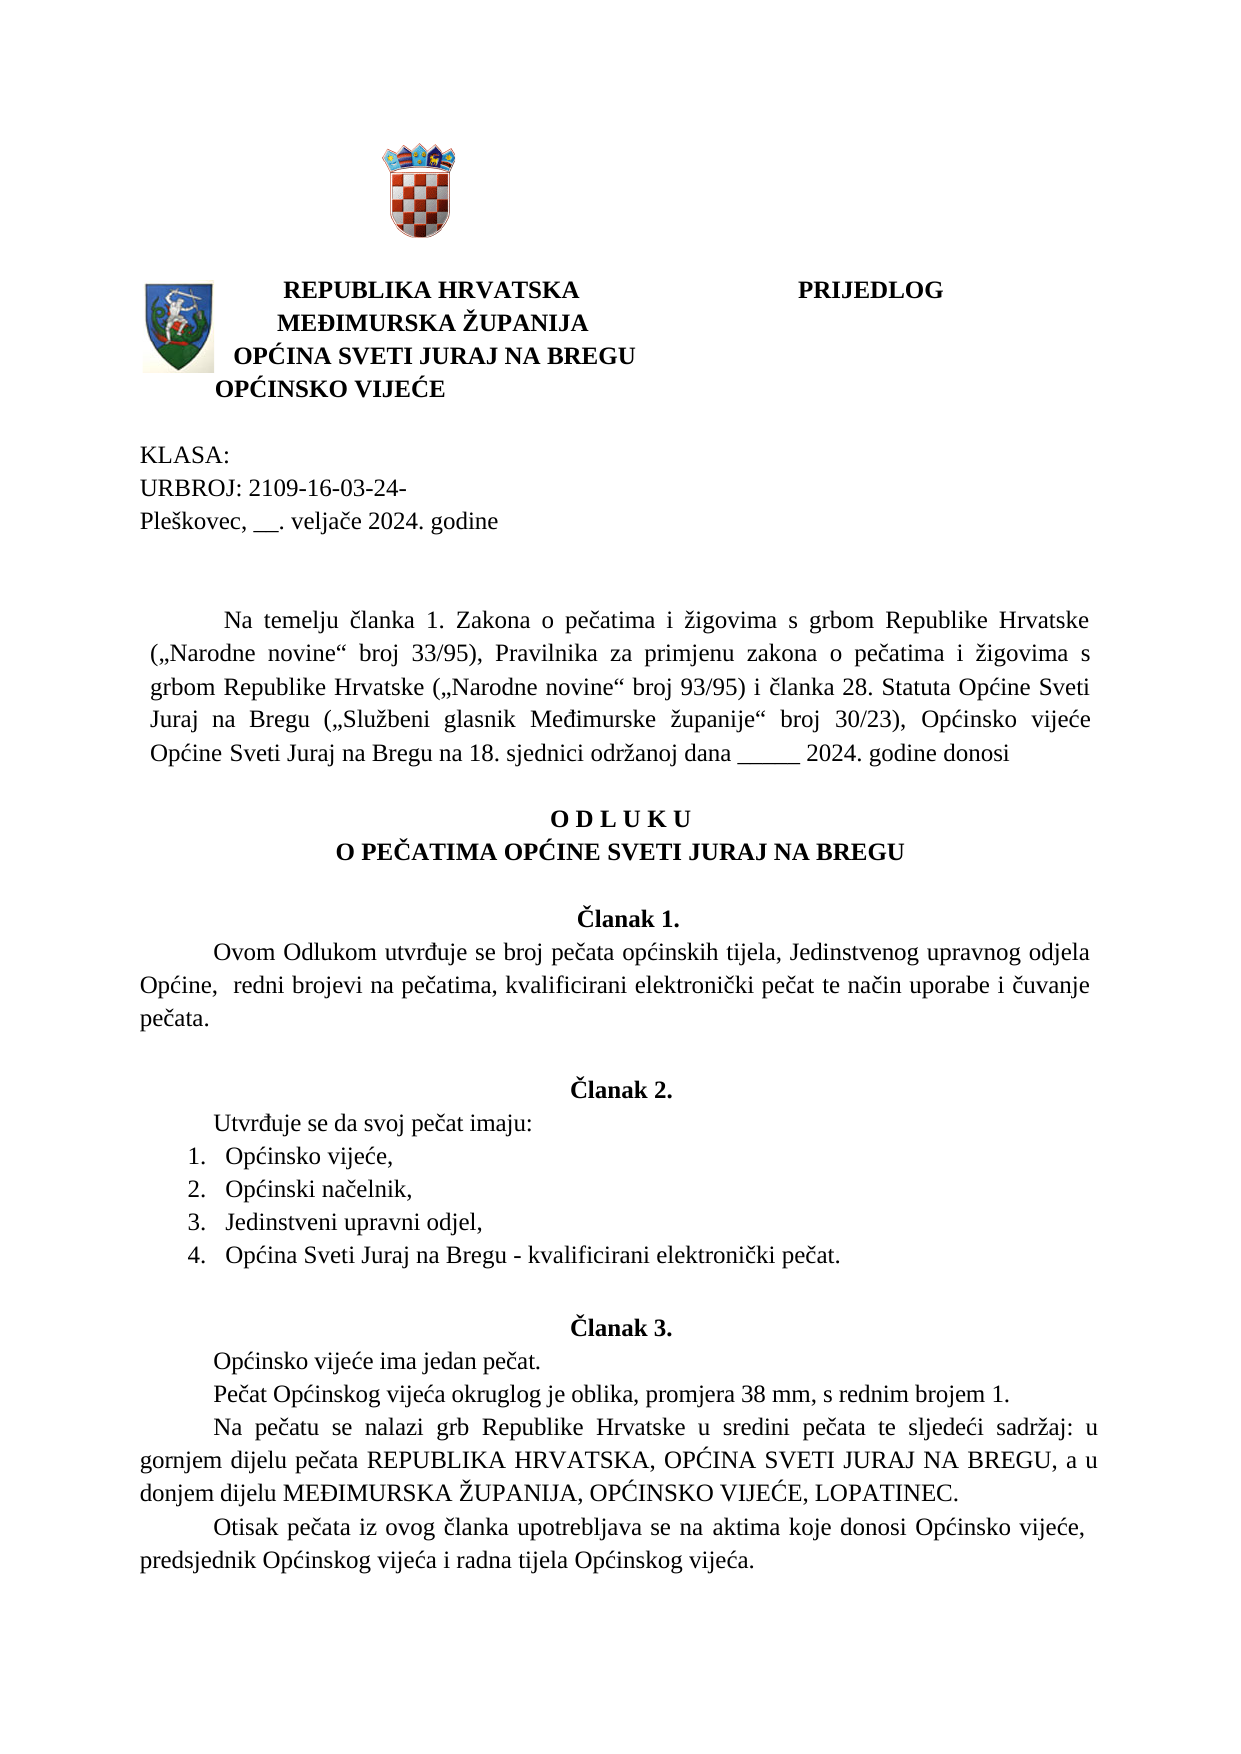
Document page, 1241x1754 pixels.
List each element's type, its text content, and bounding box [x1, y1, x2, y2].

list Općinski načelnik, [187, 1174, 1103, 1203]
text OPĆINSKO VIJEĆE [139, 374, 1103, 403]
list Općinsko vijeće, [187, 1141, 1103, 1170]
text O PEČATIMA OPĆINE SVETI JURAJ NA BREGU [222, 837, 1018, 866]
text Ovom Odlukom utvrđuje se broj pečata općinskih tijela, Jedinstvenog upravnog odjela Općine, redni brojevi na pečatima, kvalificirani elektronički pečat te način uporabe i čuvanje pečata. [139, 937, 1090, 1032]
text URBROJ: 2109-16-03-24- [139, 473, 1103, 502]
text KLASA: [139, 440, 1103, 469]
picture [142, 280, 215, 373]
subtitle O D L U K U [222, 804, 1018, 832]
text Pečat Općinskog vijeća okruglog je oblika, promjera 38 mm, s rednim brojem 1. [139, 1379, 1090, 1408]
subtitle Članak 1. [577, 904, 1103, 932]
text Utvrđuje se da svoj pečat imaju: [139, 1108, 1090, 1137]
text Općinsko vijeće ima jedan pečat. [139, 1346, 1090, 1375]
text MEĐIMURSKA ŽUPANIJA [215, 308, 1103, 337]
subtitle Članak 2. [139, 1075, 1103, 1104]
text Na temelju članka 1. Zakona o pečatima i žigovima s grbom Republike Hrvatske („Narodne novine“ broj 33/95), Pravilnika za primjenu zakona o pečatima i žigovima s grbom Republike Hrvatske („Narodne novine“ broj 93/95) i članka 28. Statuta Općine Sveti Juraj na Bregu („Službeni glasnik Međimurske županije“ broj 30/23), Općinsko vijeće Općine Sveti Juraj na Bregu na 18. sjednici održanoj dana _____ 2024. godine donosi [150, 606, 1091, 766]
list Jedinstveni upravni odjel, [187, 1207, 1103, 1236]
text Otisak pečata iz ovog članka upotrebljava se na aktima koje donosi Općinsko vijeće, predsjednik Općinskog vijeća i radna tijela Općinskog vijeća. [139, 1512, 1103, 1573]
text OPĆINA SVETI JURAJ NA BREGU [215, 341, 1103, 369]
subtitle Članak 3. [139, 1313, 1103, 1342]
text Na pečatu se nalazi grb Republike Hrvatske u sredini pečata te sljedeći sadržaj: u gornjem dijelu pečata REPUBLIKA HRVATSKA, OPĆINA SVETI JURAJ NA BREGU, a u donjem dijelu MEĐIMURSKA ŽUPANIJA, OPĆINSKO VIJEĆE, LOPATINEC. [139, 1412, 1099, 1507]
text Pleškovec, __. veljače 2024. godine [139, 506, 1103, 535]
picture [382, 143, 456, 238]
text REPUBLIKA HRVATSKA PRIJEDLOG [139, 275, 1103, 303]
list Općina Sveti Juraj na Bregu - kvalificirani elektronički pečat. [187, 1241, 1103, 1269]
